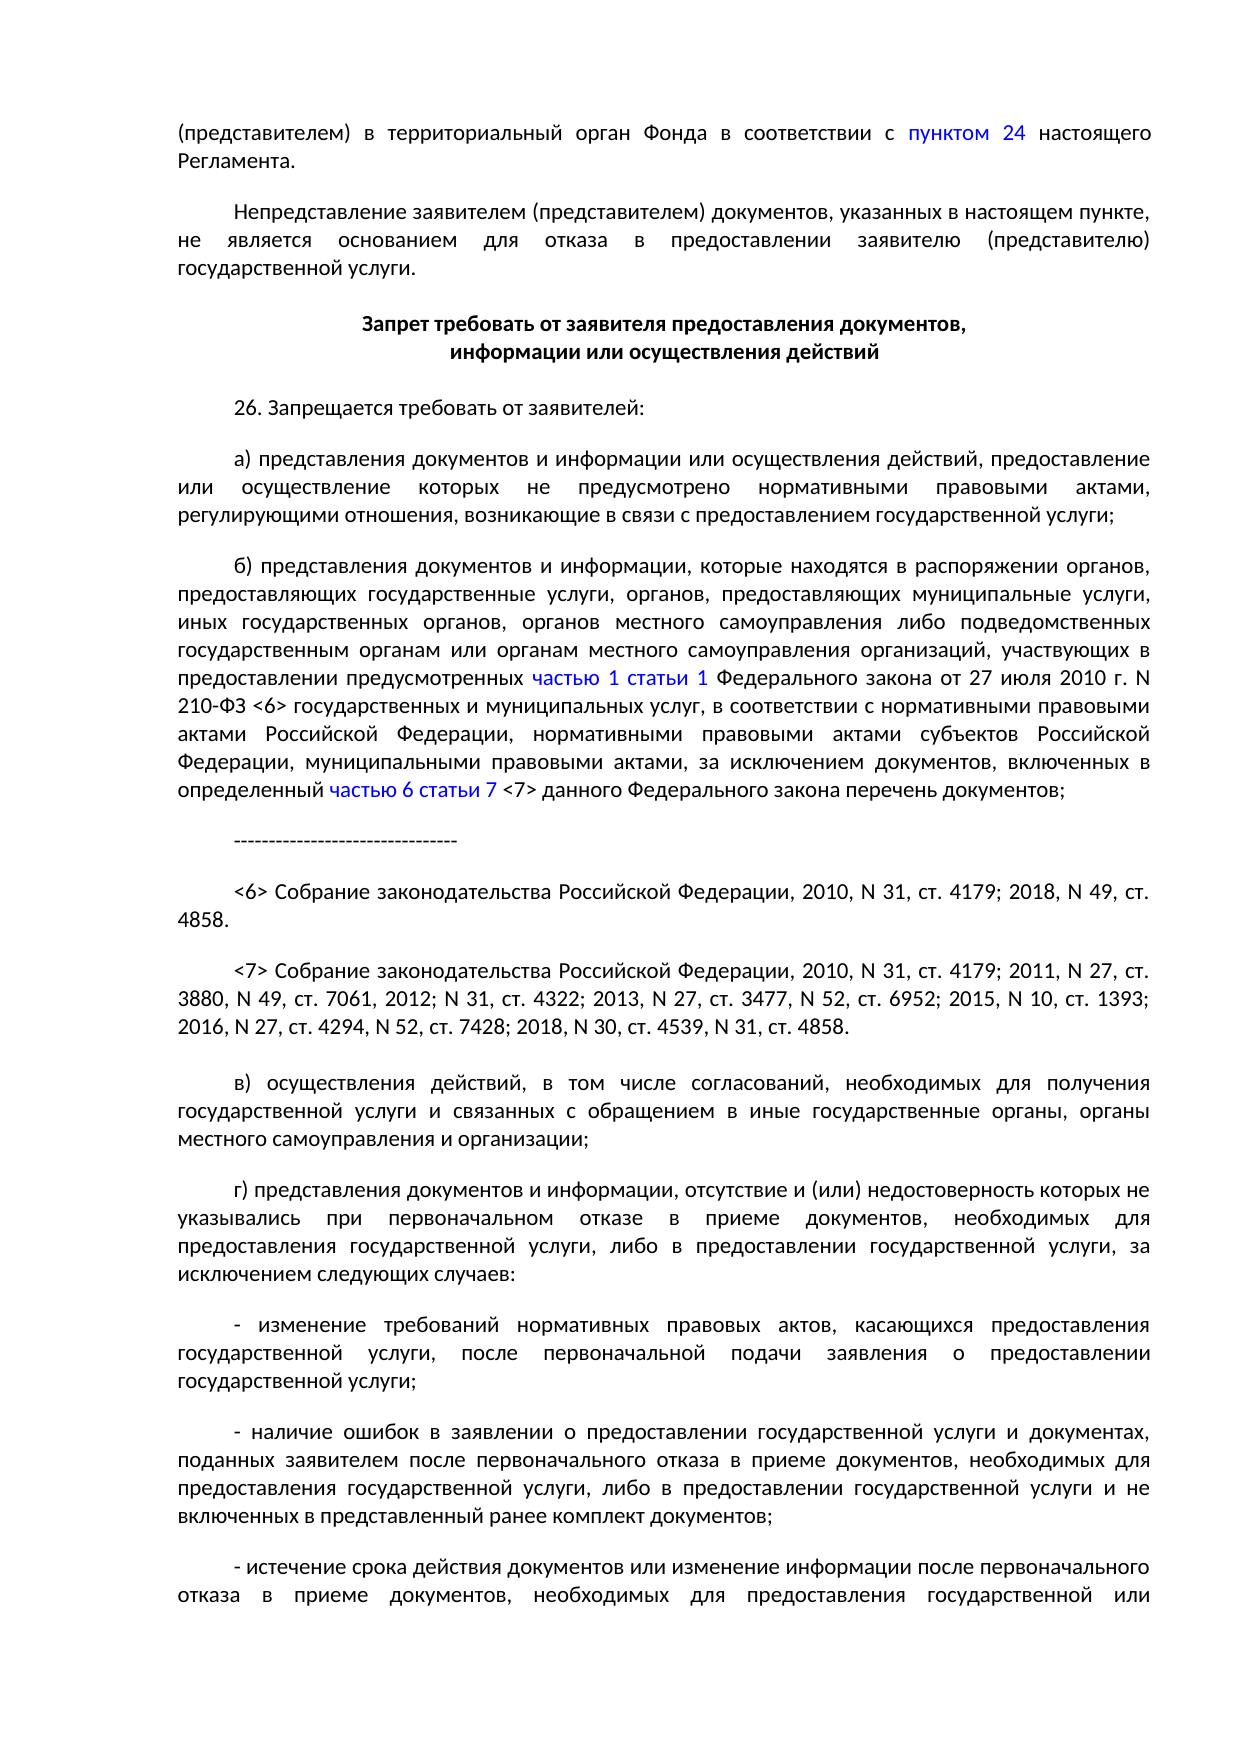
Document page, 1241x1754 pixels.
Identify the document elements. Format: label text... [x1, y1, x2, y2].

text г) представления документов и информации, отсутствие и (или) недостоверность которых не указывались при первоначальном отказе в приеме документов, необходимых для предоставления государственной услуги, либо в предоставлении государственной услуги, за исключением следующих случаев: [177, 1175, 1152, 1287]
title информации или осуществления действий [177, 337, 1152, 365]
text -------------------------------- [177, 826, 1152, 854]
text в) осуществления действий, в том числе согласований, необходимых для получения государственной услуги и связанных с обращением в иные государственные органы, органы местного самоуправления и организации; [177, 1068, 1152, 1152]
text - изменение требований нормативных правовых актов, касающихся предоставления государственной услуги, после первоначальной подачи заявления о предоставлении государственной услуги; [177, 1310, 1152, 1394]
text <6> Собрание законодательства Российской Федерации, 2010, N 31, ст. 4179; 2018, N 49, ст. 4858. [177, 877, 1152, 933]
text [177, 118, 1152, 174]
text <7> Собрание законодательства Российской Федерации, 2010, N 31, ст. 4179; 2011, N 27, ст. 3880, N 49, ст. 7061, 2012; N 31, ст. 4322; 2013, N 27, ст. 3477, N 52, ст. 6952; 2015, N 10, ст. 1393; 2016, N 27, ст. 4294, N 52, ст. 7428; 2018, N 30, ст. 4539, N 31, ст. 4858. [177, 956, 1152, 1040]
text б) представления документов и информации, которые находятся в распоряжении органов, предоставляющих государственные услуги, органов, предоставляющих муниципальные услуги, иных государственных органов, органов местного самоуправления либо подведомственных государственным органам или органам местного самоуправления организаций, участвующих в предоставлении предусмотренных частью 1 статьи 1 Федерального закона от 27 июля 2010 г. N 210-ФЗ <6> государственных и муниципальных услуг, в соответствии с нормативными правовыми актами Российской Федерации, нормативными правовыми актами субъектов Российской Федерации, муниципальными правовыми актами, за исключением документов, включенных в определенный частью 6 статьи 7 <7> данного Федерального закона перечень документов; [177, 551, 1152, 803]
text - наличие ошибок в заявлении о предоставлении государственной услуги и документах, поданных заявителем после первоначального отказа в приеме документов, необходимых для предоставления государственной услуги, либо в предоставлении государственной услуги и не включенных в представленный ранее комплект документов; [177, 1417, 1152, 1529]
text Непредставление заявителем (представителем) документов, указанных в настоящем пункте, не является основанием для отказа в предоставлении заявителю (представителю) государственной услуги. [177, 197, 1152, 281]
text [177, 1552, 1152, 1608]
title Запрет требовать от заявителя предоставления документов, [177, 309, 1152, 337]
text 26. Запрещается требовать от заявителей: [177, 393, 1152, 421]
text а) представления документов и информации или осуществления действий, предоставление или осуществление которых не предусмотрено нормативными правовыми актами, регулирующими отношения, возникающие в связи с предоставлением государственной услуги; [177, 444, 1152, 528]
